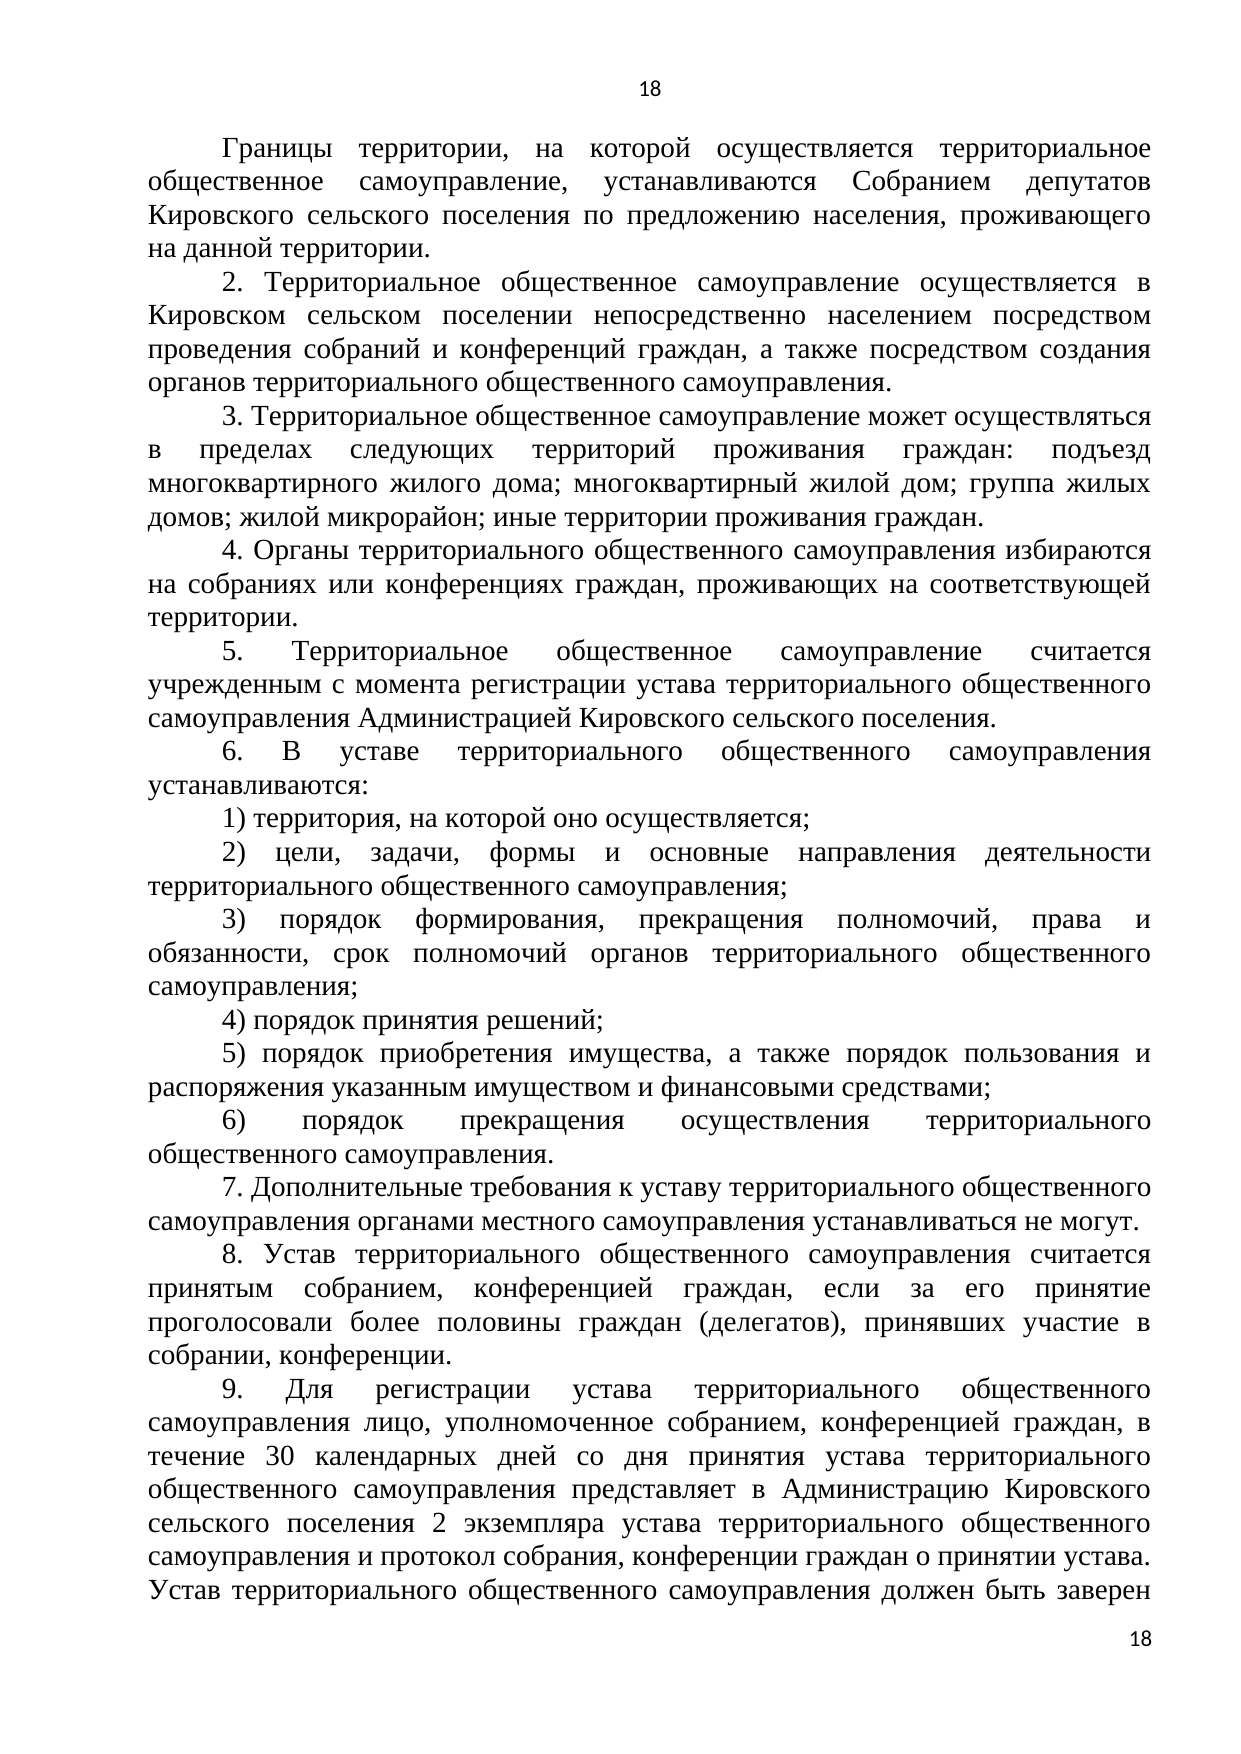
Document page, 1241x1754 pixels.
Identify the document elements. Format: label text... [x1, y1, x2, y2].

text 6) порядок прекращения осуществления территориального общественного самоуправления. [148, 1102, 1152, 1169]
text 6. В уставе территориального общественного самоуправления устанавливаются: [148, 733, 1152, 801]
text 3) порядок формирования, прекращения полномочий, права и обязанности, срок полномочий органов территориального общественного самоуправления; [148, 901, 1152, 1002]
text 5) порядок приобретения имущества, а также порядок пользования и распоряжения указанным имуществом и финансовыми средствами; [148, 1035, 1152, 1102]
text Границы территории, на которой осуществляется территориальное общественное самоуправление, устанавливаются Собранием депутатов Кировского сельского поселения по предложению населения, проживающего на данной территории. [148, 130, 1152, 264]
text 7. Дополнительные требования к уставу территориального общественного самоуправления органами местного самоуправления устанавливаться не могут. [148, 1169, 1152, 1237]
text 2) цели, задачи, формы и основные направления деятельности территориального общественного самоуправления; [148, 834, 1152, 901]
text 4) порядок принятия решений; [148, 1002, 1152, 1035]
text 8. Устав территориального общественного самоуправления считается принятым собранием, конференцией граждан, если за его принятие проголосовали более половины граждан (делегатов), принявших участие в собрании, конференции. [148, 1237, 1152, 1371]
text 2. Территориальное общественное самоуправление осуществляется в Кировском сельском поселении непосредственно населением посредством проведения собраний и конференций граждан, а также посредством создания органов территориального общественного самоуправления. [148, 264, 1152, 398]
text 1) территория, на которой оно осуществляется; [148, 801, 1152, 834]
text 3. Территориальное общественное самоуправление может осуществляться в пределах следующих территорий проживания граждан: подъезд многоквартирного жилого дома; многоквартирный жилой дом; группа жилых домов; жилой микрорайон; иные территории проживания граждан. [148, 398, 1152, 532]
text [148, 1371, 1152, 1606]
text 5. Территориальное общественное самоуправление считается учрежденным с момента регистрации устава территориального общественного самоуправления Администрацией Кировского сельского поселения. [148, 633, 1152, 733]
text 4. Органы территориального общественного самоуправления избираются на собраниях или конференциях граждан, проживающих на соответствующей территории. [148, 532, 1152, 633]
